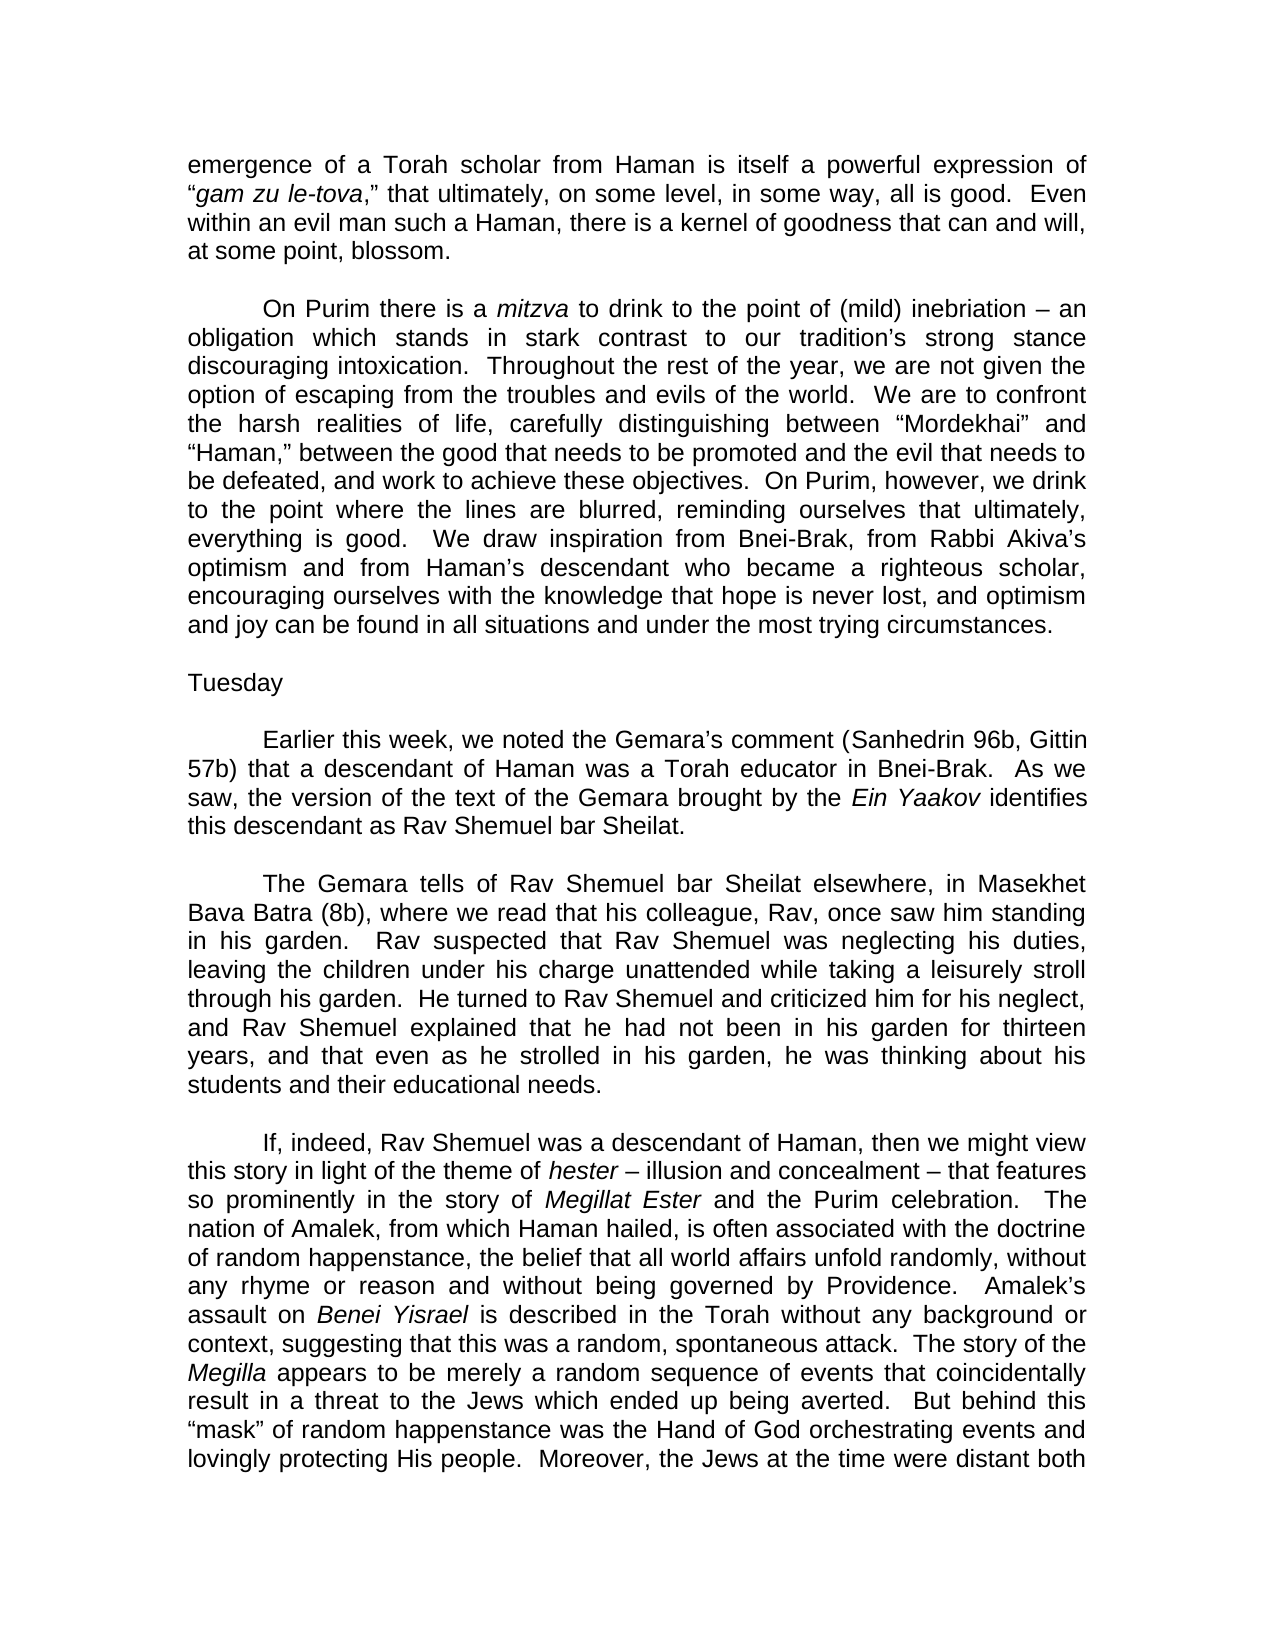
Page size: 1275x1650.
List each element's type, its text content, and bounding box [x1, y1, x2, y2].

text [187, 150, 1088, 265]
text Tuesday [187, 667, 1088, 696]
text The Gemara tells of Rav Shemuel bar Sheilat elsewhere, in Masekhet Bava Batra (8b), where we read that his colleague, Rav, once saw him standing in his garden. Rav suspected that Rav Shemuel was neglecting his duties, leaving the children under his charge unattended while taking a leisurely stroll through his garden. He turned to Rav Shemuel and criticized him for his neglect, and Rav Shemuel explained that he had not been in his garden for thirteen years, and that even as he strolled in his garden, he was thinking about his students and their educational needs. [187, 869, 1088, 1099]
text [187, 1127, 1088, 1472]
text On Purim there is a mitzva to drink to the point of (mild) inebriation – an obligation which stands in stark contrast to our tradition’s strong stance discouraging intoxication. Throughout the rest of the year, we are not given the option of escaping from the troubles and evils of the world. We are to confront the harsh realities of life, carefully distinguishing between “Mordekhai” and “Haman,” between the good that needs to be promoted and the evil that needs to be defeated, and work to achieve these objectives. On Purim, however, we drink to the point where the lines are blurred, reminding ourselves that ultimately, everything is good. We draw inspiration from Bnei-Brak, from Rabbi Akiva’s optimism and from Haman’s descendant who became a righteous scholar, encouraging ourselves with the knowledge that hope is never lost, and optimism and joy can be found in all situations and under the most trying circumstances. [187, 294, 1088, 639]
text Earlier this week, we noted the Gemara’s comment (Sanhedrin 96b, Gittin 57b) that a descendant of Haman was a Torah educator in Bnei-Brak. As we saw, the version of the text of the Gemara brought by the Ein Yaakov identifies this descendant as Rav Shemuel bar Sheilat. [187, 725, 1088, 840]
